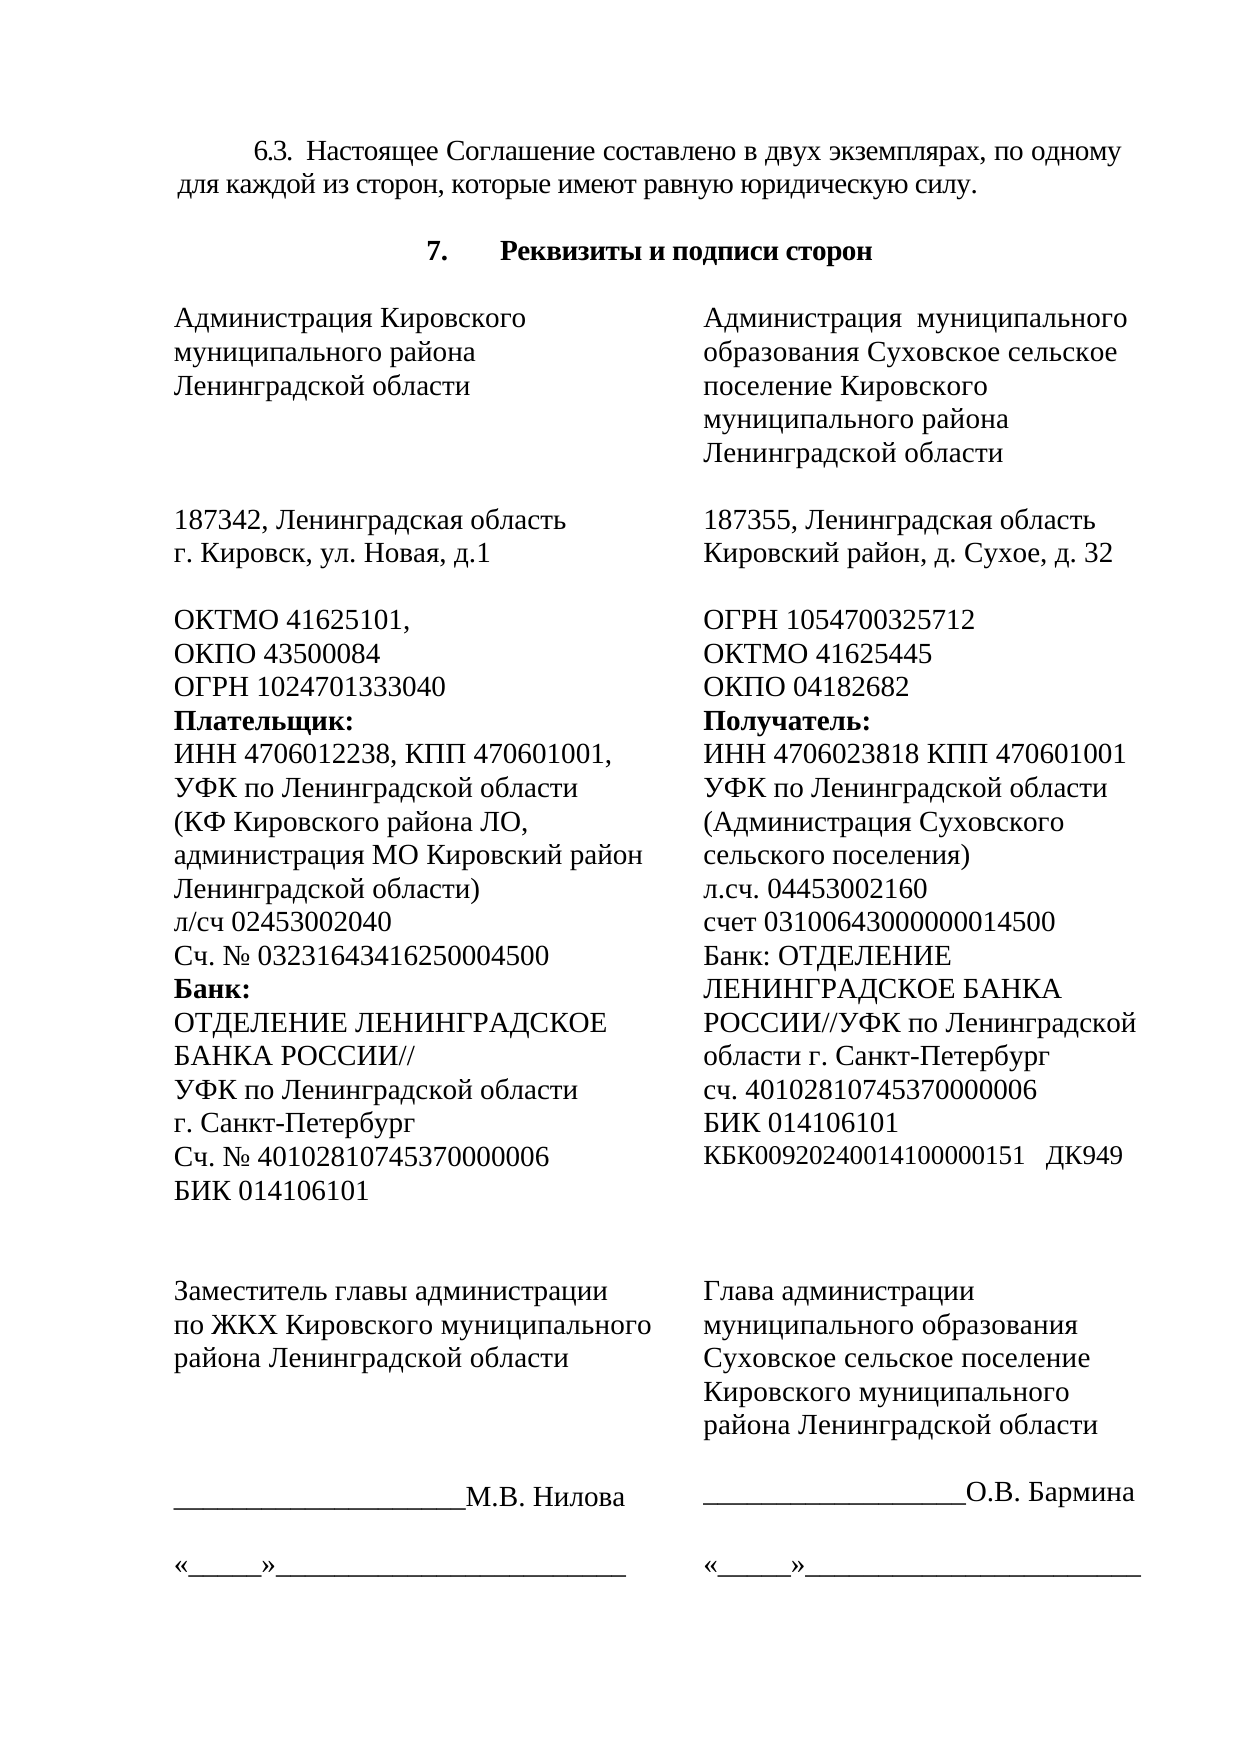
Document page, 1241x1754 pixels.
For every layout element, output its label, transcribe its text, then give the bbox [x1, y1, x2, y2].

table_header Администрация Кировского муниципального района Ленинградской области [163, 301, 692, 502]
table_cell 187355, Ленинградская область [692, 502, 1152, 535]
table_cell 187342, Ленинградская область [163, 502, 692, 535]
table_cell Заместитель главы администрации по ЖКХ Кировского муниципального района Ленинградской области [163, 1273, 692, 1441]
table_cell «_____»________________________ [163, 1546, 692, 1580]
text 6.3. Настоящее Соглашение составлено в двух экземплярах, по одному для каждой из сторон, которые имеют равную юридическую силу. [177, 133, 1122, 200]
table_cell «_____»_______________________ [692, 1546, 1152, 1580]
table_cell ____________________М.В. Нилова [163, 1441, 692, 1546]
table_cell Кировский район, д. Сухое, д. 32 ОГРН 1054700325712 ОКТМО 41625445 ОКПО 04182682 Получатель: ИНН 4706023818 КПП 470601001 УФК по Ленинградской области (Администрация Суховского сельского поселения) л.сч. 04453002160 счет 03100643000000014500 Банк: ОТДЕЛЕНИЕ ЛЕНИНГРАДСКОЕ БАНКА РОССИИ//УФК по Ленинградской области г. Санкт-Петербург сч. 40102810745370000006 БИК 014106101 КБК00920240014100000151 ДК949 [692, 535, 1152, 1273]
table_cell Глава администрации муниципального образования Суховское сельское поселение Кировского муниципального района Ленинградской области [692, 1273, 1152, 1441]
table_cell __________________О.В. Бармина [692, 1441, 1152, 1546]
table_header Администрация муниципального образования Суховское сельское поселение Кировского муниципального района Ленинградской области [692, 301, 1152, 502]
list Реквизиты и подписи сторон [177, 233, 1122, 267]
table_cell г. Кировск, ул. Новая, д.1 ОКТМО 41625101, ОКПО 43500084 ОГРН 1024701333040 Плательщик: ИНН 4706012238, КПП 470601001, УФК по Ленинградской области (КФ Кировского района ЛО, администрация МО Кировский район Ленинградской области) л/сч 02453002040 Сч. № 03231643416250004500 Банк: ОТДЕЛЕНИЕ ЛЕНИНГРАДСКОЕ БАНКА РОССИИ// УФК по Ленинградской области г. Санкт-Петербург Сч. № 40102810745370000006 БИК 014106101 [163, 535, 692, 1273]
